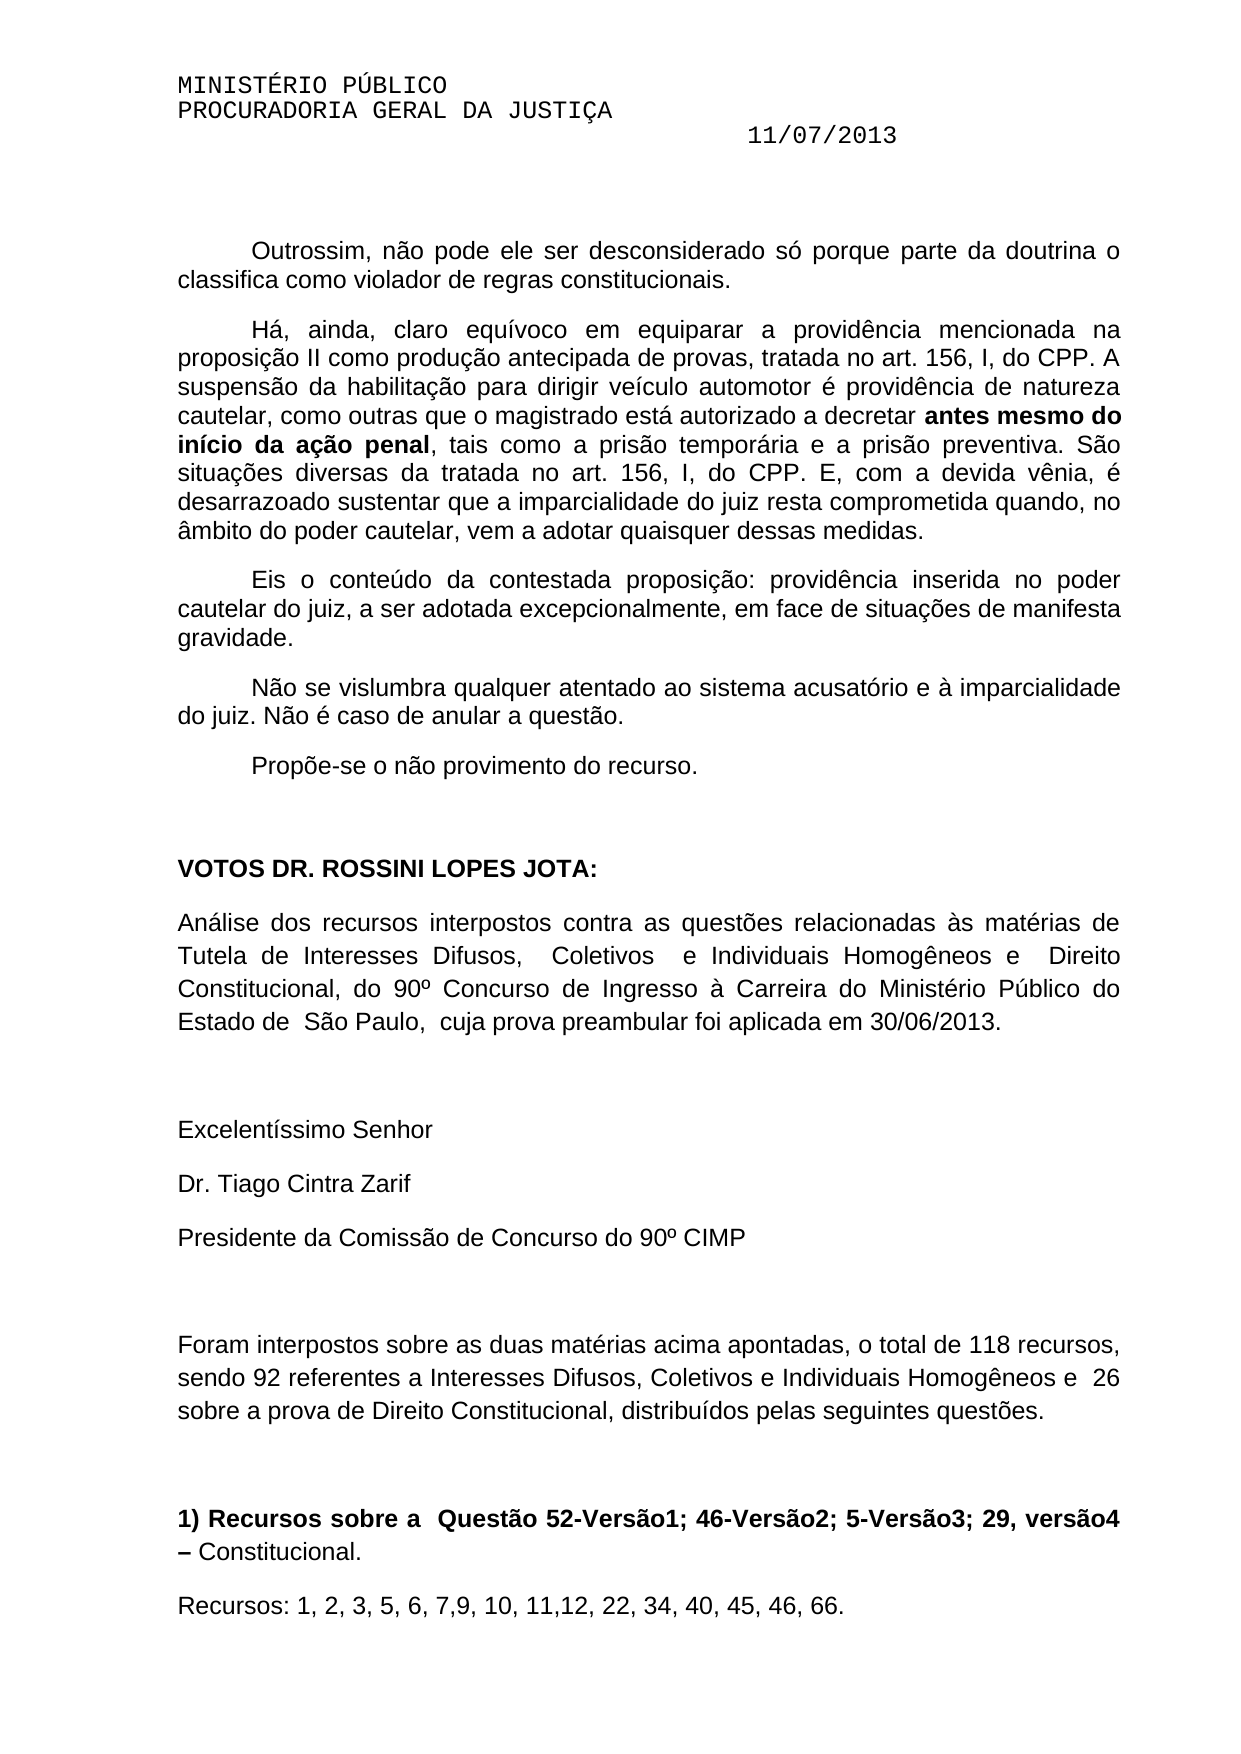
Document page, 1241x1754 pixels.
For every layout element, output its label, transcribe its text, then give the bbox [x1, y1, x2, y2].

text Não se vislumbra qualquer atentado ao sistema acusatório e à imparcialidade do juiz. Não é caso de anular a questão. [177, 672, 1122, 730]
text Análise dos recursos interpostos contra as questões relacionadas às matérias de Tutela de Interesses Difusos, Coletivos e Individuais Homogêneos e Direito Constitucional, do 90º Concurso de Ingresso à Carreira do Ministério Público do Estado de São Paulo, cuja prova preambular foi aplicada em 30/06/2013. [177, 908, 1122, 1036]
text 1) Recursos sobre a Questão 52-Versão1; 46-Versão2; 5-Versão3; 29, versão4 – Constitucional. [177, 1504, 1122, 1566]
text Foram interpostos sobre as duas matérias acima apontadas, o total de 118 recursos, sendo 92 referentes a Interesses Difusos, Coletivos e Individuais Homogêneos e 26 sobre a prova de Direito Constitucional, distribuídos pelas seguintes questões. [177, 1330, 1122, 1425]
text Recursos: 1, 2, 3, 5, 6, 7,9, 10, 11,12, 22, 34, 40, 45, 46, 66. [177, 1591, 1122, 1620]
text Excelentíssimo Senhor [177, 1115, 1122, 1144]
text Propõe-se o não provimento do recurso. [177, 751, 1122, 779]
text Eis o conteúdo da contestada proposição: providência inserida no poder cautelar do juiz, a ser adotada excepcionalmente, em face de situações de manifesta gravidade. [177, 565, 1122, 652]
text Há, ainda, claro equívoco em equiparar a providência mencionada na proposição II como produção antecipada de provas, tratada no art. 156, I, do CPP. A suspensão da habilitação para dirigir veículo automotor é providência de natureza cautelar, como outras que o magistrado está autorizado a decretar antes mesmo do início da ação penal, tais como a prisão temporária e a prisão preventiva. São situações diversas da tratada no art. 156, I, do CPP. E, com a devida vênia, é desarrazoado sustentar que a imparcialidade do juiz resta comprometida quando, no âmbito do poder cautelar, vem a adotar quaisquer dessas medidas. [177, 314, 1122, 544]
text Presidente da Comissão de Concurso do 90º CIMP [177, 1223, 1122, 1251]
text VOTOS DR. ROSSINI LOPES JOTA: [177, 854, 1122, 883]
text Dr. Tiago Cintra Zarif [177, 1169, 1122, 1197]
text Outrossim, não pode ele ser desconsiderado só porque parte da doutrina o classifica como violador de regras constitucionais. [177, 236, 1122, 294]
